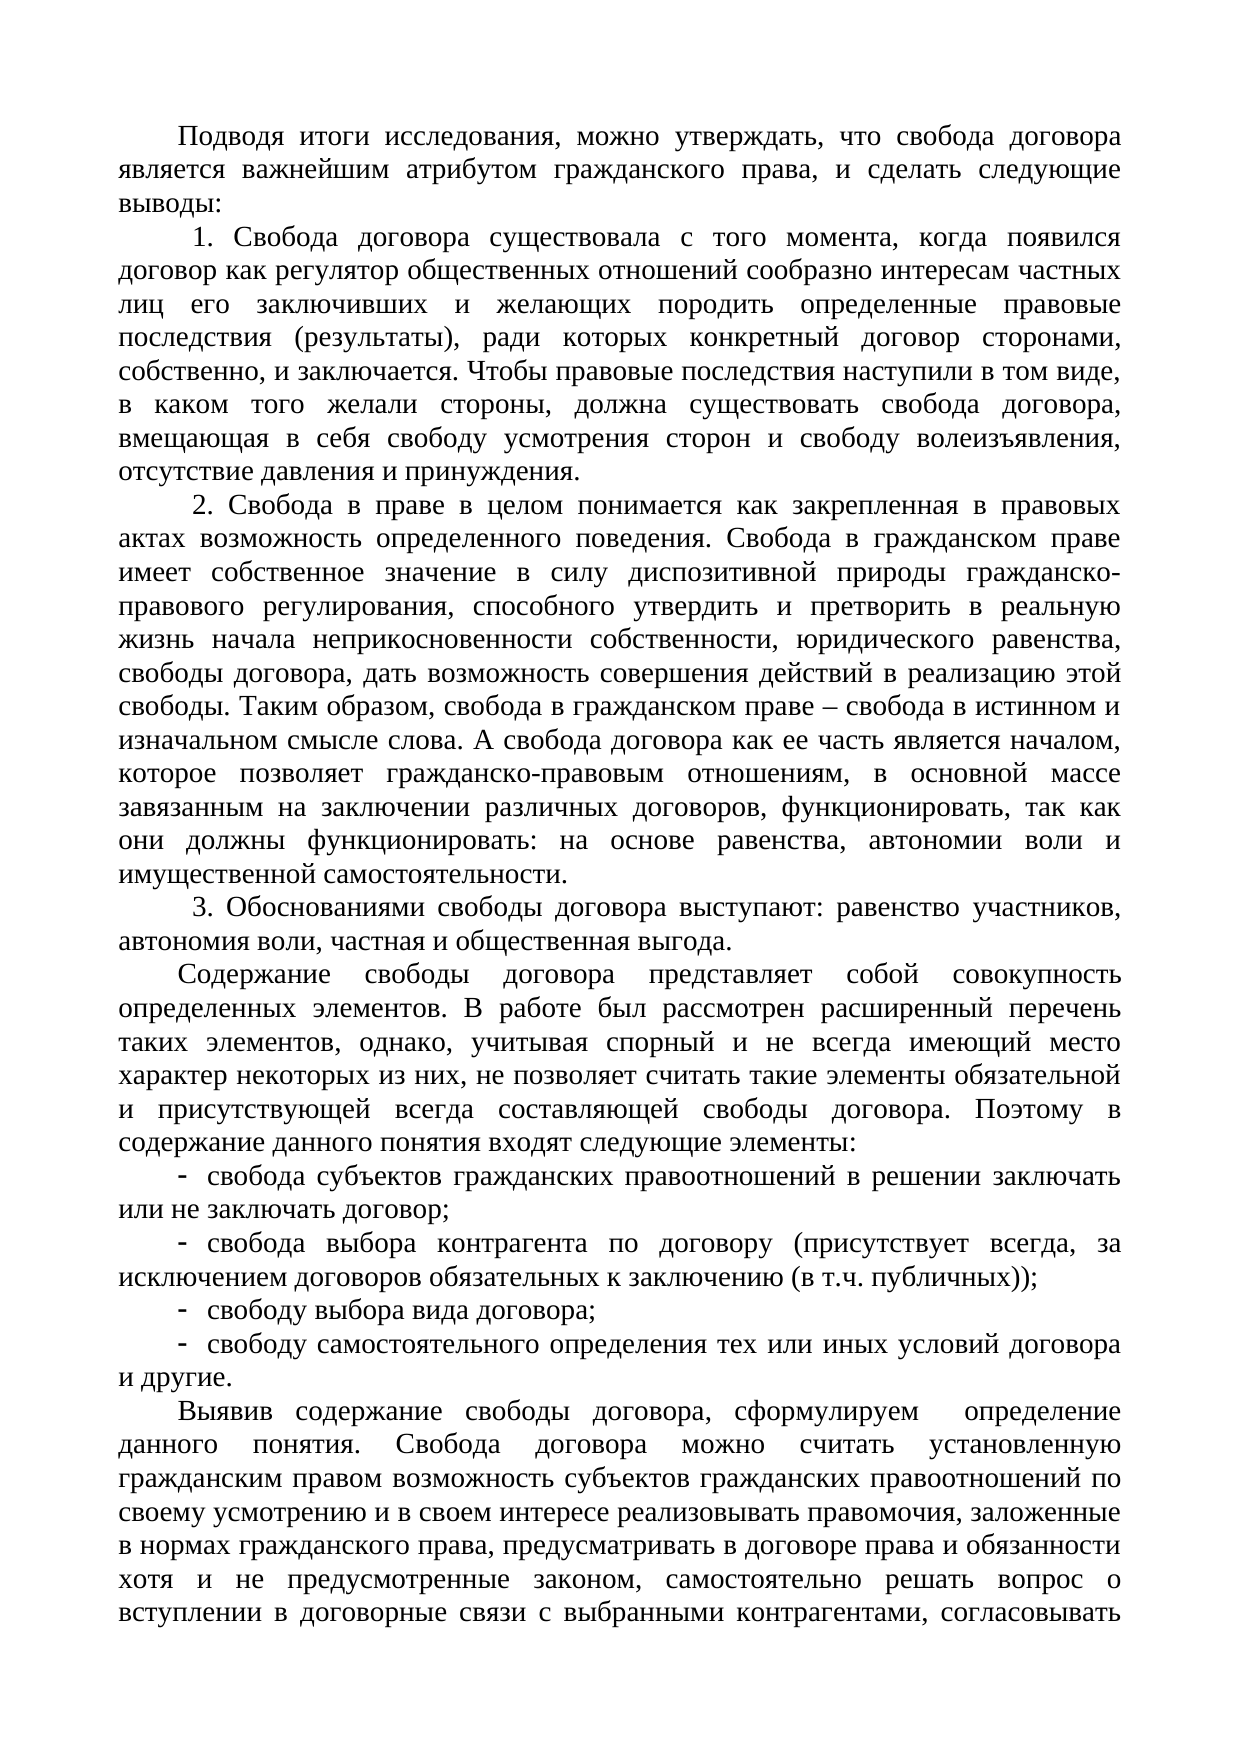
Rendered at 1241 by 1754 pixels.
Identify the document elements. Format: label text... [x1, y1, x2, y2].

list свобода субъектов гражданских правоотношений в решении заключать или не заключать договор; [118, 1158, 1122, 1225]
text Подводя итоги исследования, можно утверждать, что свобода договора является важнейшим атрибутом гражданского права, и сделать следующие выводы: [118, 118, 1122, 219]
list свободу самостоятельного определения тех или иных условий договора и другие. [118, 1326, 1122, 1393]
list свобода выбора контрагента по договору (присутствует всегда, за исключением договоров обязательных к заключению (в т.ч. публичных)); [118, 1225, 1122, 1292]
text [118, 1393, 1122, 1628]
list свободу выбора вида договора; [118, 1292, 1122, 1326]
text 3. Обоснованиями свободы договора выступают: равенство участников, автономия воли, частная и общественная выгода. [118, 889, 1122, 957]
text 2. Свобода в праве в целом понимается как закрепленная в правовых актах возможность определенного поведения. Свобода в гражданском праве имеет собственное значение в силу диспозитивной природы гражданско-правового регулирования, способного утвердить и претворить в реальную жизнь начала неприкосновенности собственности, юридического равенства, свободы договора, дать возможность совершения действий в реализацию этой свободы. Таким образом, свобода в гражданском праве – свобода в истинном и изначальном смысле слова. А свобода договора как ее часть является началом, которое позволяет гражданско-правовым отношениям, в основной массе завязанным на заключении различных договоров, функционировать, так как они должны функционировать: на основе равенства, автономии воли и имущественной самостоятельности. [118, 487, 1122, 889]
text Содержание свободы договора представляет собой совокупность определенных элементов. В работе был рассмотрен расширенный перечень таких элементов, однако, учитывая спорный и не всегда имеющий место характер некоторых из них, не позволяет считать такие элементы обязательной и присутствующей всегда составляющей свободы договора. Поэтому в содержание данного понятия входят следующие элементы: [118, 957, 1122, 1158]
text 1. Свобода договора существовала с того момента, когда появился договор как регулятор общественных отношений сообразно интересам частных лиц его заключивших и желающих породить определенные правовые последствия (результаты), ради которых конкретный договор сторонами, собственно, и заключается. Чтобы правовые последствия наступили в том виде, в каком того желали стороны, должна существовать свобода договора, вмещающая в себя свободу усмотрения сторон и свободу волеизъявления, отсутствие давления и принуждения. [118, 219, 1122, 487]
